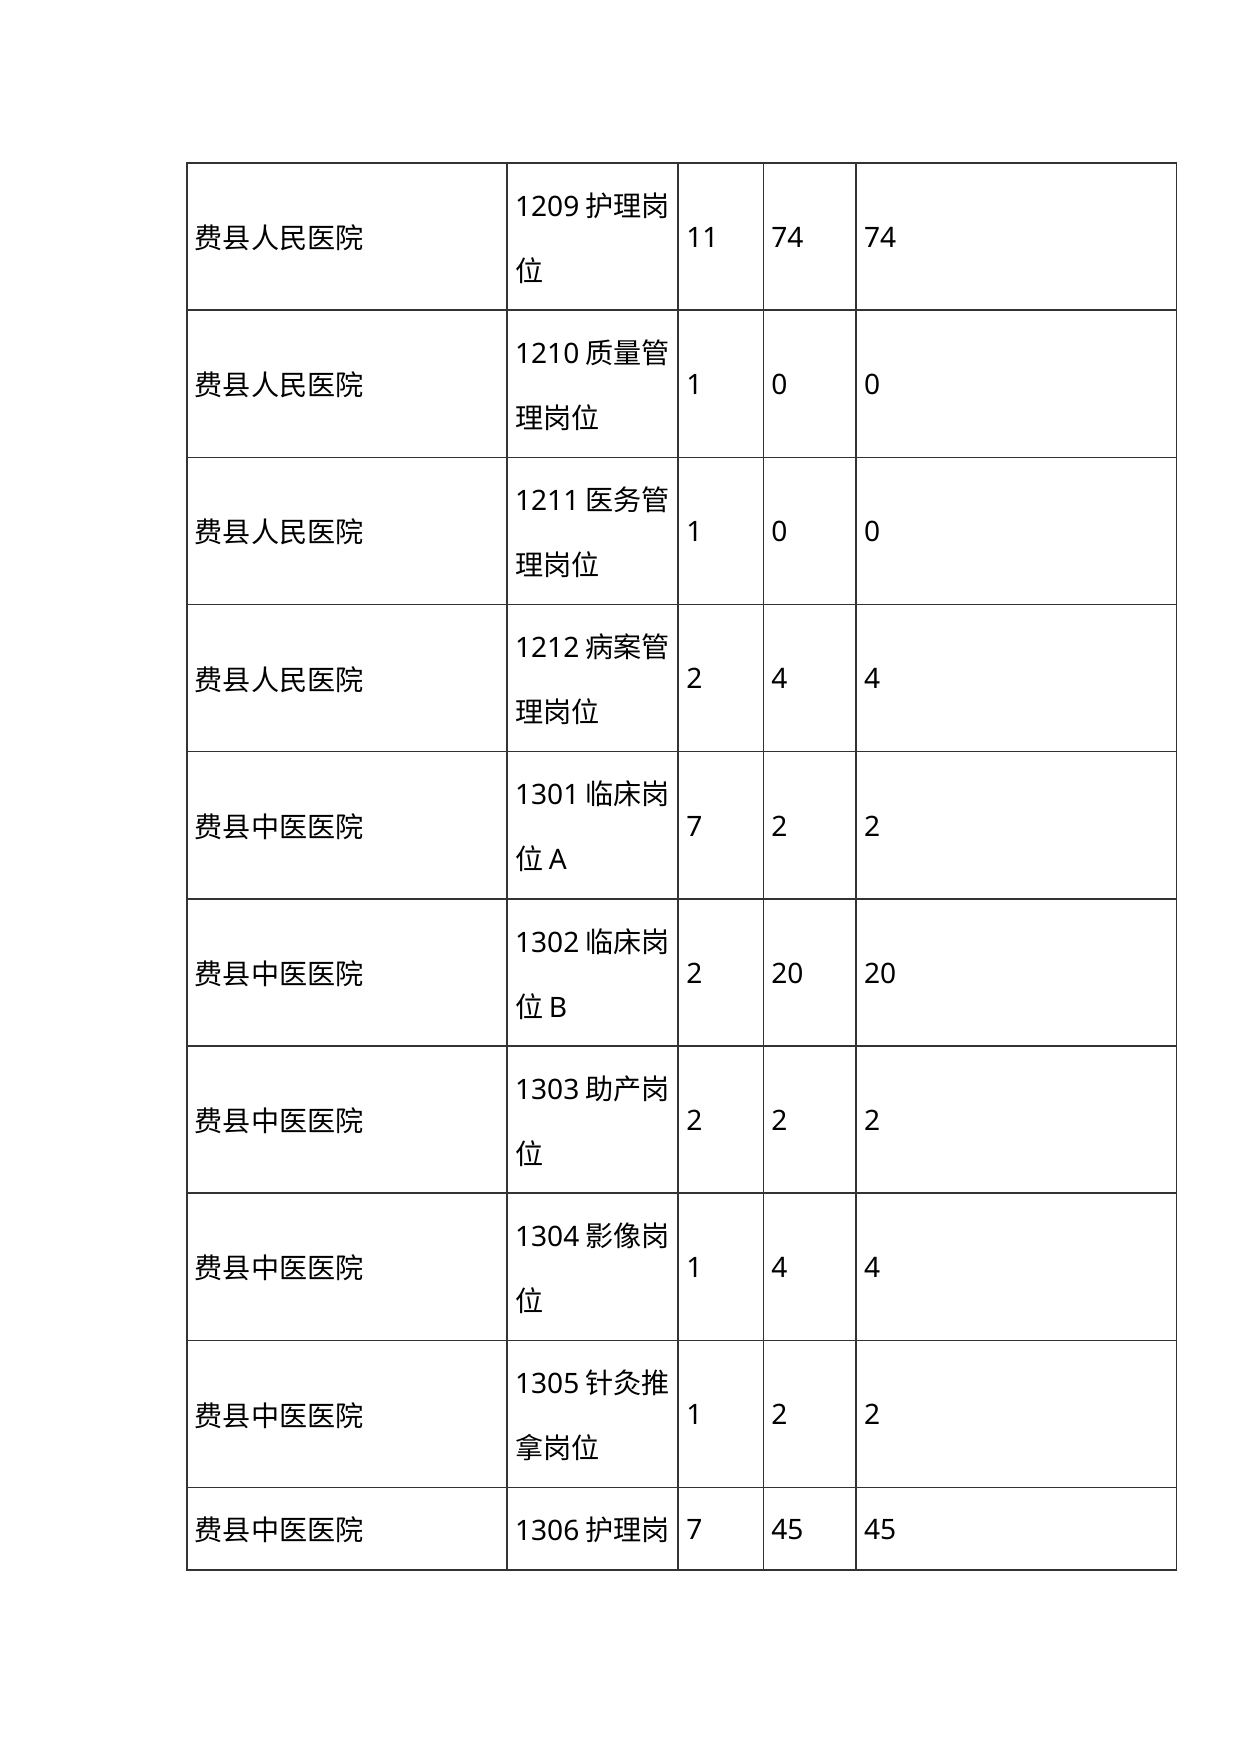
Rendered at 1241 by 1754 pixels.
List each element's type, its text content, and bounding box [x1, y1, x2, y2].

table_cell 4 [764, 1194, 855, 1339]
table_cell 2 [764, 752, 855, 898]
table_cell 费县人民医院 [188, 311, 506, 456]
table_cell 2 [857, 1047, 1176, 1192]
table_cell 74 [857, 164, 1176, 309]
table_cell 0 [764, 311, 855, 456]
table_cell 11 [679, 164, 763, 309]
table_cell 费县中医医院 [188, 1047, 506, 1192]
table_cell 7 [679, 1488, 763, 1569]
table_cell 1212病案管理岗位 [508, 605, 677, 751]
table_cell 74 [764, 164, 855, 309]
table_cell 费县人民医院 [188, 164, 506, 309]
table_cell 2 [679, 605, 763, 751]
table_cell 7 [679, 752, 763, 898]
table_cell 费县人民医院 [188, 458, 506, 603]
table_cell 1 [679, 311, 763, 456]
table_cell 1303助产岗位 [508, 1047, 677, 1192]
table_cell 2 [679, 900, 763, 1045]
table_cell 1210质量管理岗位 [508, 311, 677, 456]
table_cell 20 [857, 900, 1176, 1045]
table_cell 2 [857, 1341, 1176, 1487]
table_cell 1302临床岗位B [508, 900, 677, 1045]
table_cell 45 [857, 1488, 1176, 1569]
table_cell 2 [857, 752, 1176, 898]
table_cell 2 [764, 1341, 855, 1487]
table_cell 费县中医医院 [188, 752, 506, 898]
table_cell 费县中医医院 [188, 1341, 506, 1487]
table_cell 0 [857, 311, 1176, 456]
table_cell 费县中医医院 [188, 1488, 506, 1569]
table_cell 费县中医医院 [188, 1194, 506, 1339]
table_cell 1301临床岗位A [508, 752, 677, 898]
table_cell 4 [764, 605, 855, 751]
table_cell 1 [679, 1341, 763, 1487]
table_cell 2 [679, 1047, 763, 1192]
table_cell 0 [857, 458, 1176, 603]
table_cell 1 [679, 1194, 763, 1339]
table_cell 20 [764, 900, 855, 1045]
table_cell 费县中医医院 [188, 900, 506, 1045]
table_cell 0 [764, 458, 855, 603]
table_cell 1209护理岗位 [508, 164, 677, 309]
table_cell 1304影像岗位 [508, 1194, 677, 1339]
table_cell 4 [857, 605, 1176, 751]
table_cell 费县人民医院 [188, 605, 506, 751]
table_cell 1211医务管理岗位 [508, 458, 677, 603]
table_cell 4 [857, 1194, 1176, 1339]
table_cell 1 [679, 458, 763, 603]
table_cell 1305针灸推拿岗位 [508, 1341, 677, 1487]
table_cell 1306护理岗位 [508, 1488, 677, 1569]
table_cell 2 [764, 1047, 855, 1192]
table_cell 45 [764, 1488, 855, 1569]
